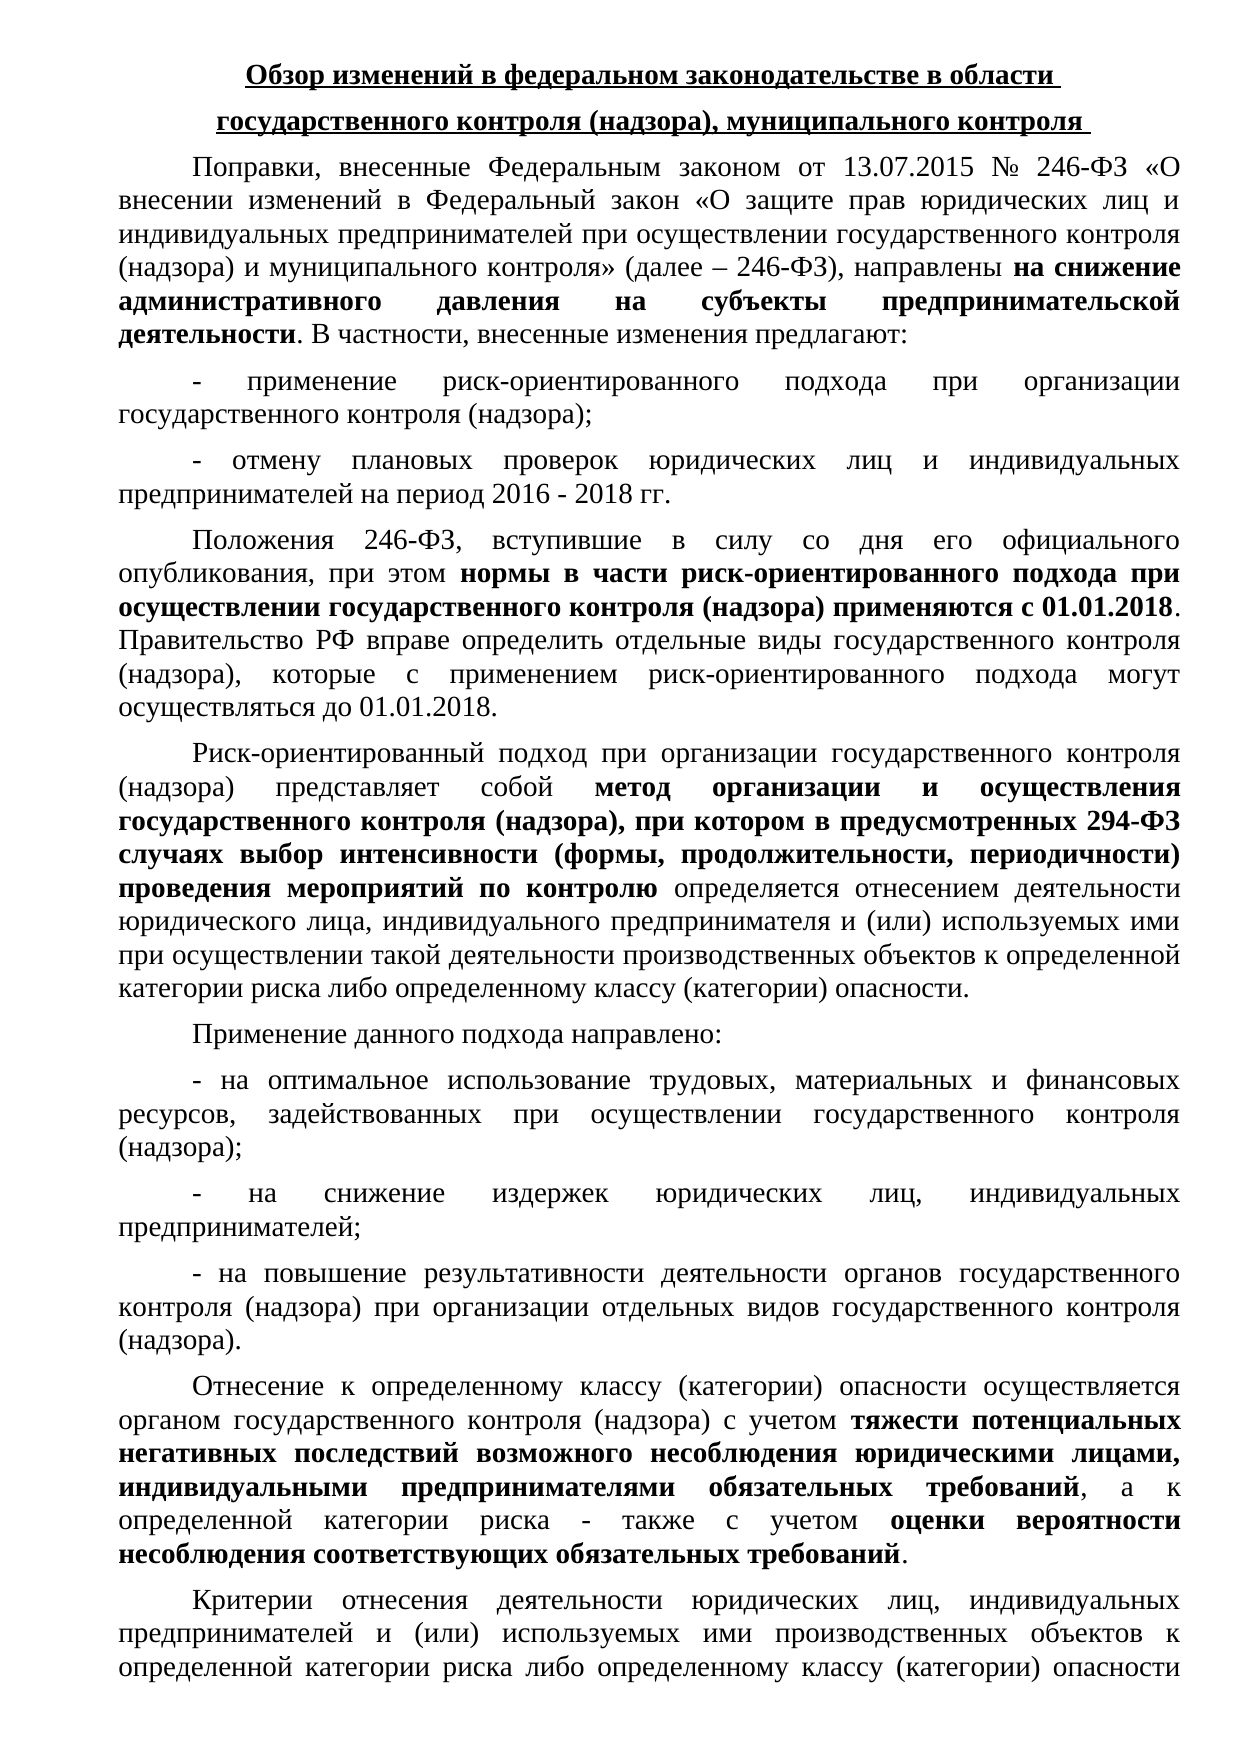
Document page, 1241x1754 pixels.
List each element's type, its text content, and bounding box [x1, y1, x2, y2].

text Положения 246-ФЗ, вступившие в силу со дня его официального опубликования, при этом нормы в части риск-ориентированного подхода при осуществлении государственного контроля (надзора) применяются с 01.01.2018. Правительство РФ вправе определить отдельные виды государственного контроля (надзора), которые с применением риск-ориентированного подхода могут осуществляться до 01.01.2018. [118, 522, 1181, 723]
title государственного контроля (надзора), муниципального контроля [118, 103, 1181, 136]
text Риск-ориентированный подход при организации государственного контроля (надзора) представляет собой метод организации и осуществления государственного контроля (надзора), при котором в предусмотренных 294-ФЗ случаях выбор интенсивности (формы, продолжительности, периодичности) проведения мероприятий по контролю определяется отнесением деятельности юридического лица, индивидуального предпринимателя и (или) используемых ими при осуществлении такой деятельности производственных объектов к определенной категории риска либо определенному классу (категории) опасности. [118, 736, 1181, 1004]
text - на снижение издержек юридических лиц, индивидуальных предпринимателей; [118, 1176, 1181, 1243]
text - на повышение результативности деятельности органов государственного контроля (надзора) при организации отдельных видов государственного контроля (надзора). [118, 1255, 1181, 1356]
text Применение данного подхода направлено: [118, 1016, 1181, 1050]
text Поправки, внесенные Федеральным законом от 13.07.2015 № 246-ФЗ «О внесении изменений в Федеральный закон «О защите прав юридических лиц и индивидуальных предпринимателей при осуществлении государственного контроля (надзора) и муниципального контроля» (далее – 246-ФЗ), направлены на снижение административного давления на субъекты предпринимательской деятельности. В частности, внесенные изменения предлагают: [118, 149, 1181, 350]
text - применение риск-ориентированного подхода при организации государственного контроля (надзора); [118, 363, 1181, 430]
text Отнесение к определенному классу (категории) опасности осуществляется органом государственного контроля (надзора) с учетом тяжести потенциальных негативных последствий возможного несоблюдения юридическими лицами, индивидуальными предпринимателями обязательных требований, а к определенной категории риска - также с учетом оценки вероятности несоблюдения соответствующих обязательных требований. [118, 1368, 1181, 1569]
title Обзор изменений в федеральном законодательстве в области [118, 57, 1181, 90]
text - отмену плановых проверок юридических лиц и индивидуальных предпринимателей на период 2016 - 2018 гг. [118, 442, 1181, 509]
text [118, 1582, 1181, 1683]
text - на оптимальное использование трудовых, материальных и финансовых ресурсов, задействованных при осуществлении государственного контроля (надзора); [118, 1062, 1181, 1163]
